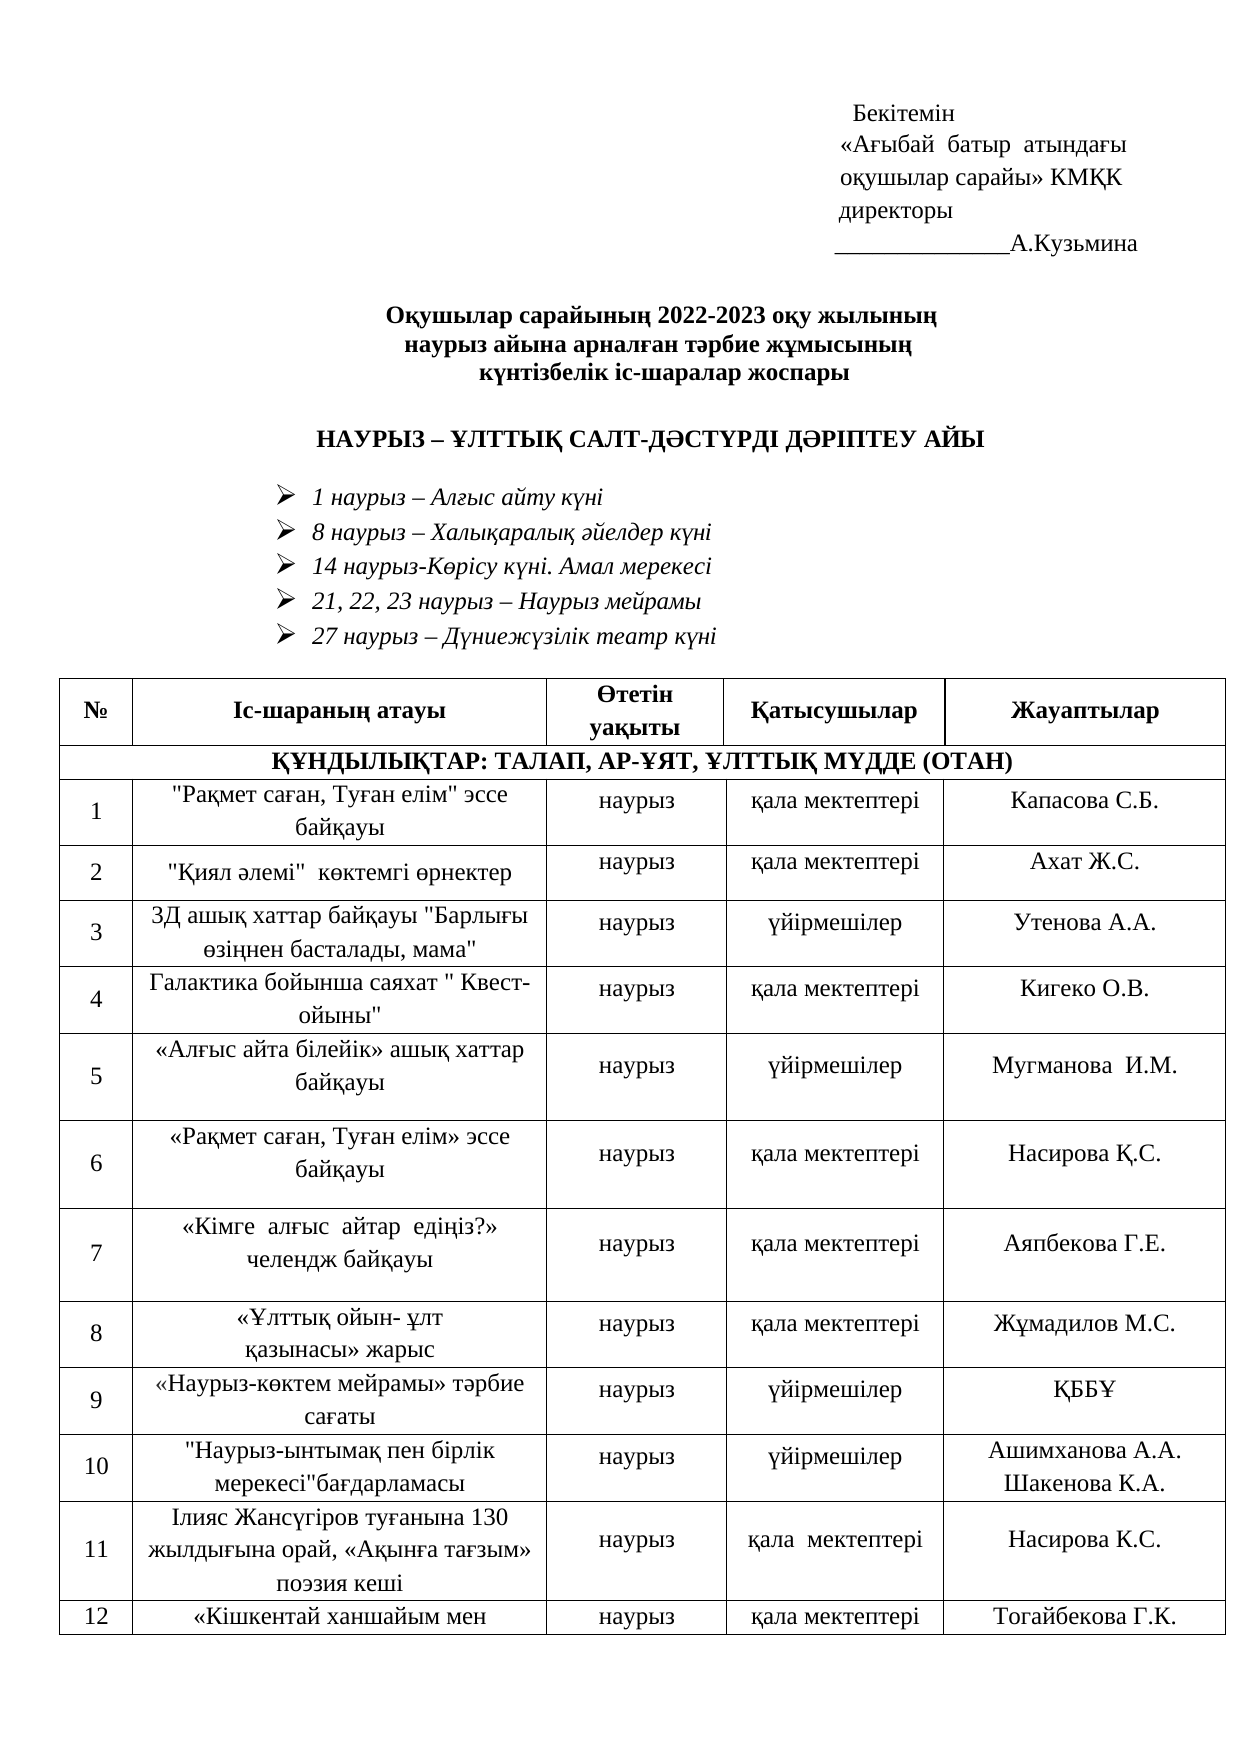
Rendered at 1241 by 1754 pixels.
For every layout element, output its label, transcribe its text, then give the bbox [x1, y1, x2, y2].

table_cell "Қиял әлемі" көктемгі өрнектер [133, 846, 546, 899]
table_cell 3 [60, 901, 132, 966]
table_cell «Рақмет саған, Туған елім» эссе байқауы [133, 1121, 546, 1208]
table_cell қала мектептері [727, 1302, 943, 1367]
table_header № [60, 679, 132, 745]
text Оқушылар сарайының 2022-2023 оқу жылының наурыз айына арналған тәрбие жұмысының күнтізбелік іс-шаралар жоспары [177, 300, 1152, 386]
table_cell «Наурыз-көктем мейрамы» тәрбие сағаты [133, 1368, 546, 1434]
table_cell 6 [60, 1121, 132, 1208]
table_cell 10 [60, 1435, 132, 1501]
table_cell 5 [60, 1034, 132, 1120]
list 14 наурыз-Көрісу күні. Амал мерекесі [274, 551, 1152, 581]
text Бекітемін [177, 98, 1152, 127]
table_cell "Наурыз-ынтымақ пен бірлік мерекесі"бағдарламасы [133, 1435, 546, 1501]
table_cell 3Д ашық хаттар байқауы "Барлығы өзіңнен басталады, мама" [133, 901, 546, 966]
table_cell қала мектептері [727, 1121, 943, 1208]
table_cell Ахат Ж.С. [944, 846, 1225, 899]
table_header Өтетін уақыты [547, 679, 723, 745]
table_cell ҚҰНДЫЛЫҚТАР: ТАЛАП, АР-ҰЯТ, ҰЛТТЫҚ МҮДДЕ (ОТАН) [60, 746, 1225, 778]
table_cell наурыз [547, 1121, 726, 1208]
text оқушылар сарайы» КМҚК [177, 162, 1152, 191]
table_cell үйірмешілер [727, 1435, 943, 1501]
table_cell «Кімге алғыс айтар едіңіз?» челендж байқауы [133, 1209, 546, 1301]
table_cell 11 [60, 1502, 132, 1600]
table_cell 8 [60, 1302, 132, 1367]
table_cell 2 [60, 846, 132, 899]
table_cell наурыз [547, 1209, 726, 1301]
table_cell наурыз [547, 901, 726, 966]
table_cell үйірмешілер [727, 901, 943, 966]
table_cell үйірмешілер [727, 1034, 943, 1120]
table_cell қала мектептері [727, 967, 943, 1033]
table_cell 4 [60, 967, 132, 1033]
table_cell ҚББҰ [944, 1368, 1225, 1434]
list 1 наурыз – Алғыс айту күні [274, 482, 1152, 512]
table_cell «Алғыс айта білейік» ашық хаттар байқауы [133, 1034, 546, 1120]
table_header Қатысушылар [724, 679, 944, 745]
table_cell 7 [60, 1209, 132, 1301]
table_cell наурыз [547, 967, 726, 1033]
table_cell 12 [60, 1601, 132, 1634]
table_cell Жұмадилов М.С. [944, 1302, 1225, 1367]
table_header Іс-шараның атауы [133, 679, 546, 745]
table_cell Мугманова И.М. [944, 1034, 1225, 1120]
table_cell Ашимханова А.А. Шакенова К.А. [944, 1435, 1225, 1501]
text НАУРЫЗ – ҰЛТТЫҚ САЛТ-ДӘСТҮРДІ ДӘРІПТЕУ АЙЫ [276, 424, 1024, 453]
list 8 наурыз – Халықаралық әйелдер күні [274, 517, 1152, 546]
table_cell үйірмешілер [727, 1368, 943, 1434]
table_cell Насирова Қ.С. [944, 1121, 1225, 1208]
table_cell Капасова С.Б. [944, 780, 1225, 845]
table_cell қала мектептері [727, 1209, 943, 1301]
table_cell наурыз [547, 1368, 726, 1434]
table_cell Аяпбекова Г.Е. [944, 1209, 1225, 1301]
text «Ағыбай батыр атындағы [177, 129, 1152, 158]
list 27 наурыз – Дүниежүзілік театр күні [274, 621, 1152, 651]
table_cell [133, 1601, 546, 1634]
table_cell Утенова А.А. [944, 901, 1225, 966]
table_cell наурыз [547, 1601, 726, 1634]
table_header Жауаптылар [946, 679, 1225, 745]
table_cell Тогайбекова Г.К. [944, 1601, 1225, 1634]
table_cell 1 [60, 780, 132, 845]
table_cell наурыз [547, 846, 726, 899]
text ______________А.Кузьмина [177, 228, 1152, 257]
table_cell Ілияс Жансүгіров туғанына 130 жылдығына орай, «Ақынға тағзым» поэзия кеші [133, 1502, 546, 1600]
table_cell Кигеко О.В. [944, 967, 1225, 1033]
table_cell «Ұлттық ойын- ұлт қазынасы» жарыс [133, 1302, 546, 1367]
table_cell Галактика бойынша саяхат " Квест-ойыны" [133, 967, 546, 1033]
table_cell "Рақмет саған, Туған елім" эссе байқауы [133, 780, 546, 845]
text директоры [177, 195, 1152, 224]
table_cell қала мектептері [727, 780, 943, 845]
list 21, 22, 23 наурыз – Наурыз мейрамы [274, 586, 1152, 616]
table_cell Насирова К.С. [944, 1502, 1225, 1600]
table_cell наурыз [547, 1034, 726, 1120]
table_cell наурыз [547, 1502, 726, 1600]
table_cell наурыз [547, 1435, 726, 1501]
table_cell қала мектептері [727, 846, 943, 899]
table_cell қала мектептері [727, 1502, 943, 1600]
table_cell 9 [60, 1368, 132, 1434]
table_cell наурыз [547, 780, 726, 845]
table_cell наурыз [547, 1302, 726, 1367]
table_cell қала мектептері [727, 1601, 943, 1634]
